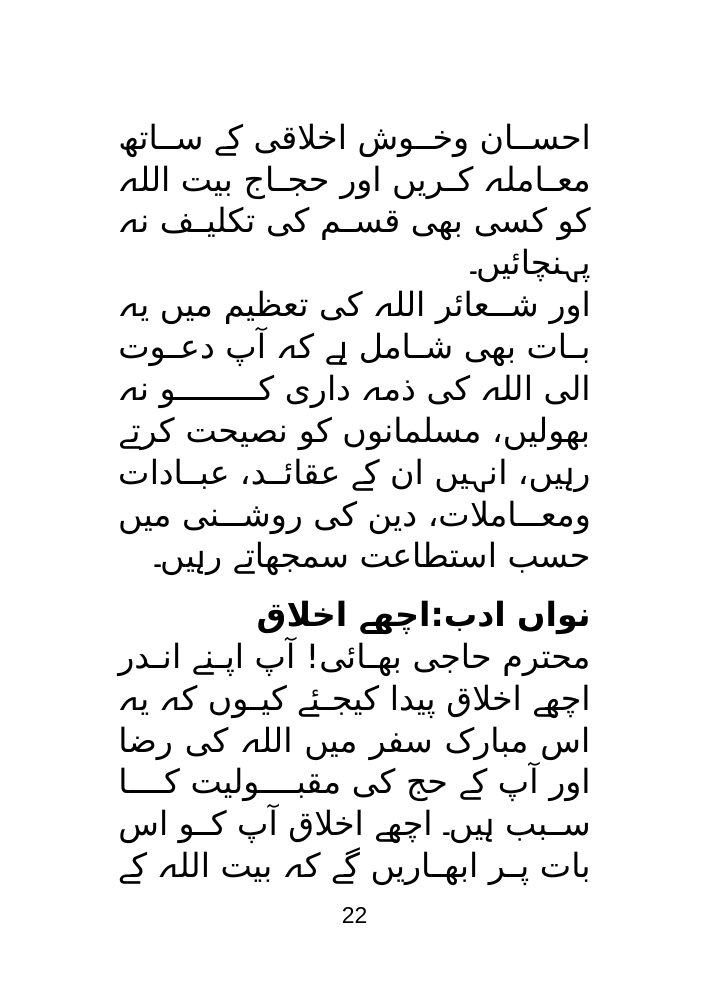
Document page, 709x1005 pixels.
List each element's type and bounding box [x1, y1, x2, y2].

text [118, 595, 591, 886]
text [118, 118, 591, 576]
